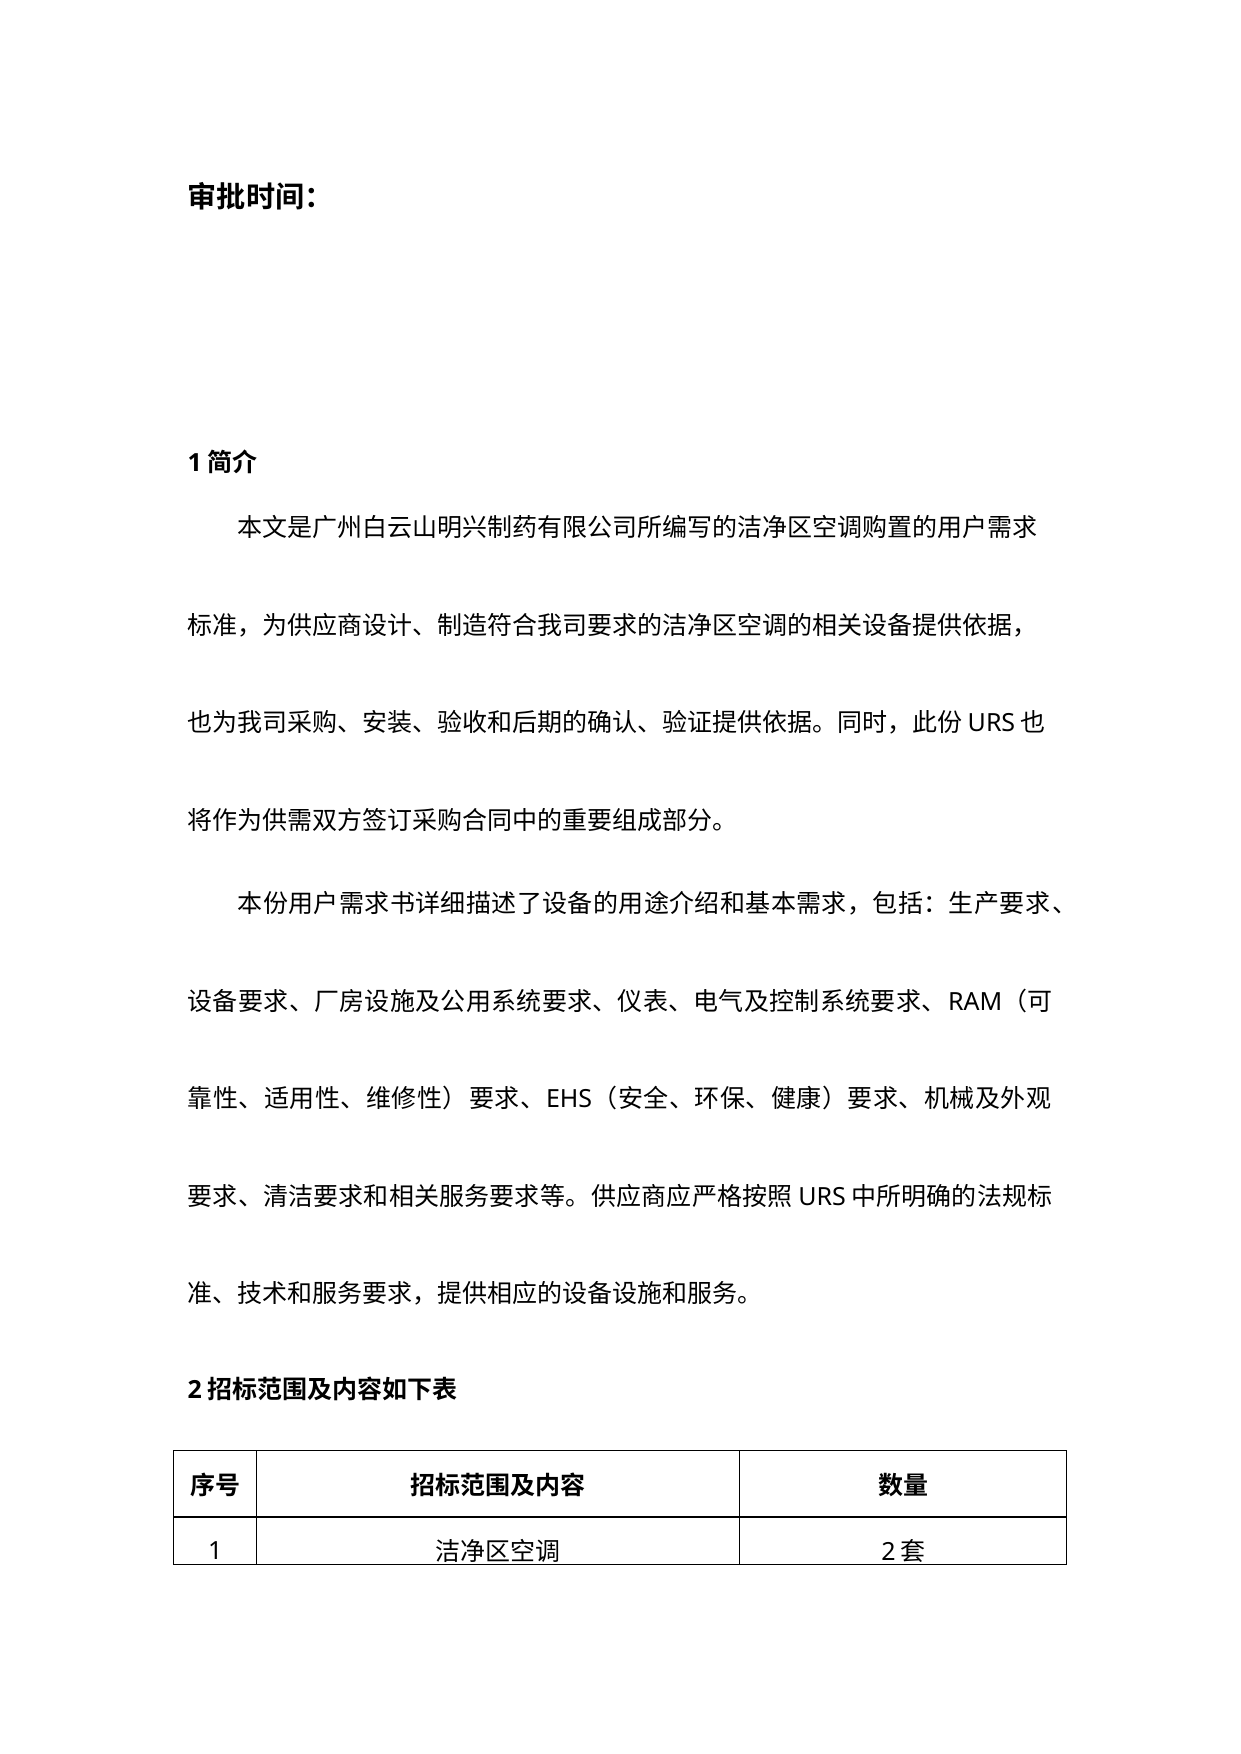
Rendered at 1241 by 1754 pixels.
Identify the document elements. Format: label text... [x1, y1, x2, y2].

table_header 数量 [740, 1451, 1066, 1516]
subtitle 2招标范围及内容如下表 [187, 1355, 1053, 1420]
table_header 序号 [174, 1451, 256, 1516]
table_header 招标范围及内容 [257, 1451, 739, 1516]
table_cell 2套 [740, 1518, 1066, 1564]
table_cell 洁净区空调 [257, 1518, 739, 1564]
text 审批时间： [187, 162, 1053, 227]
text 本份用户需求书详细描述了设备的用途介绍和基本需求，包括：生产要求、设备要求、厂房设施及公用系统要求、仪表、电气及控制系统要求、RAM（可靠性、适用性、维修性）要求、EHS（安全、环保、健康）要求、机械及外观要求、清洁要求和相关服务要求等。供应商应严格按照URS中所明确的法规标准、技术和服务要求，提供相应的设备设施和服务。 [187, 869, 1053, 1324]
table_cell 1 [174, 1518, 256, 1564]
text 本文是广州白云山明兴制药有限公司所编写的洁净区空调购置的用户需求标准，为供应商设计、制造符合我司要求的洁净区空调的相关设备提供依据，也为我司采购、安装、验收和后期的确认、验证提供依据。同时，此份URS也将作为供需双方签订采购合同中的重要组成部分。 [187, 493, 1053, 851]
text 1简介 [187, 428, 1053, 493]
